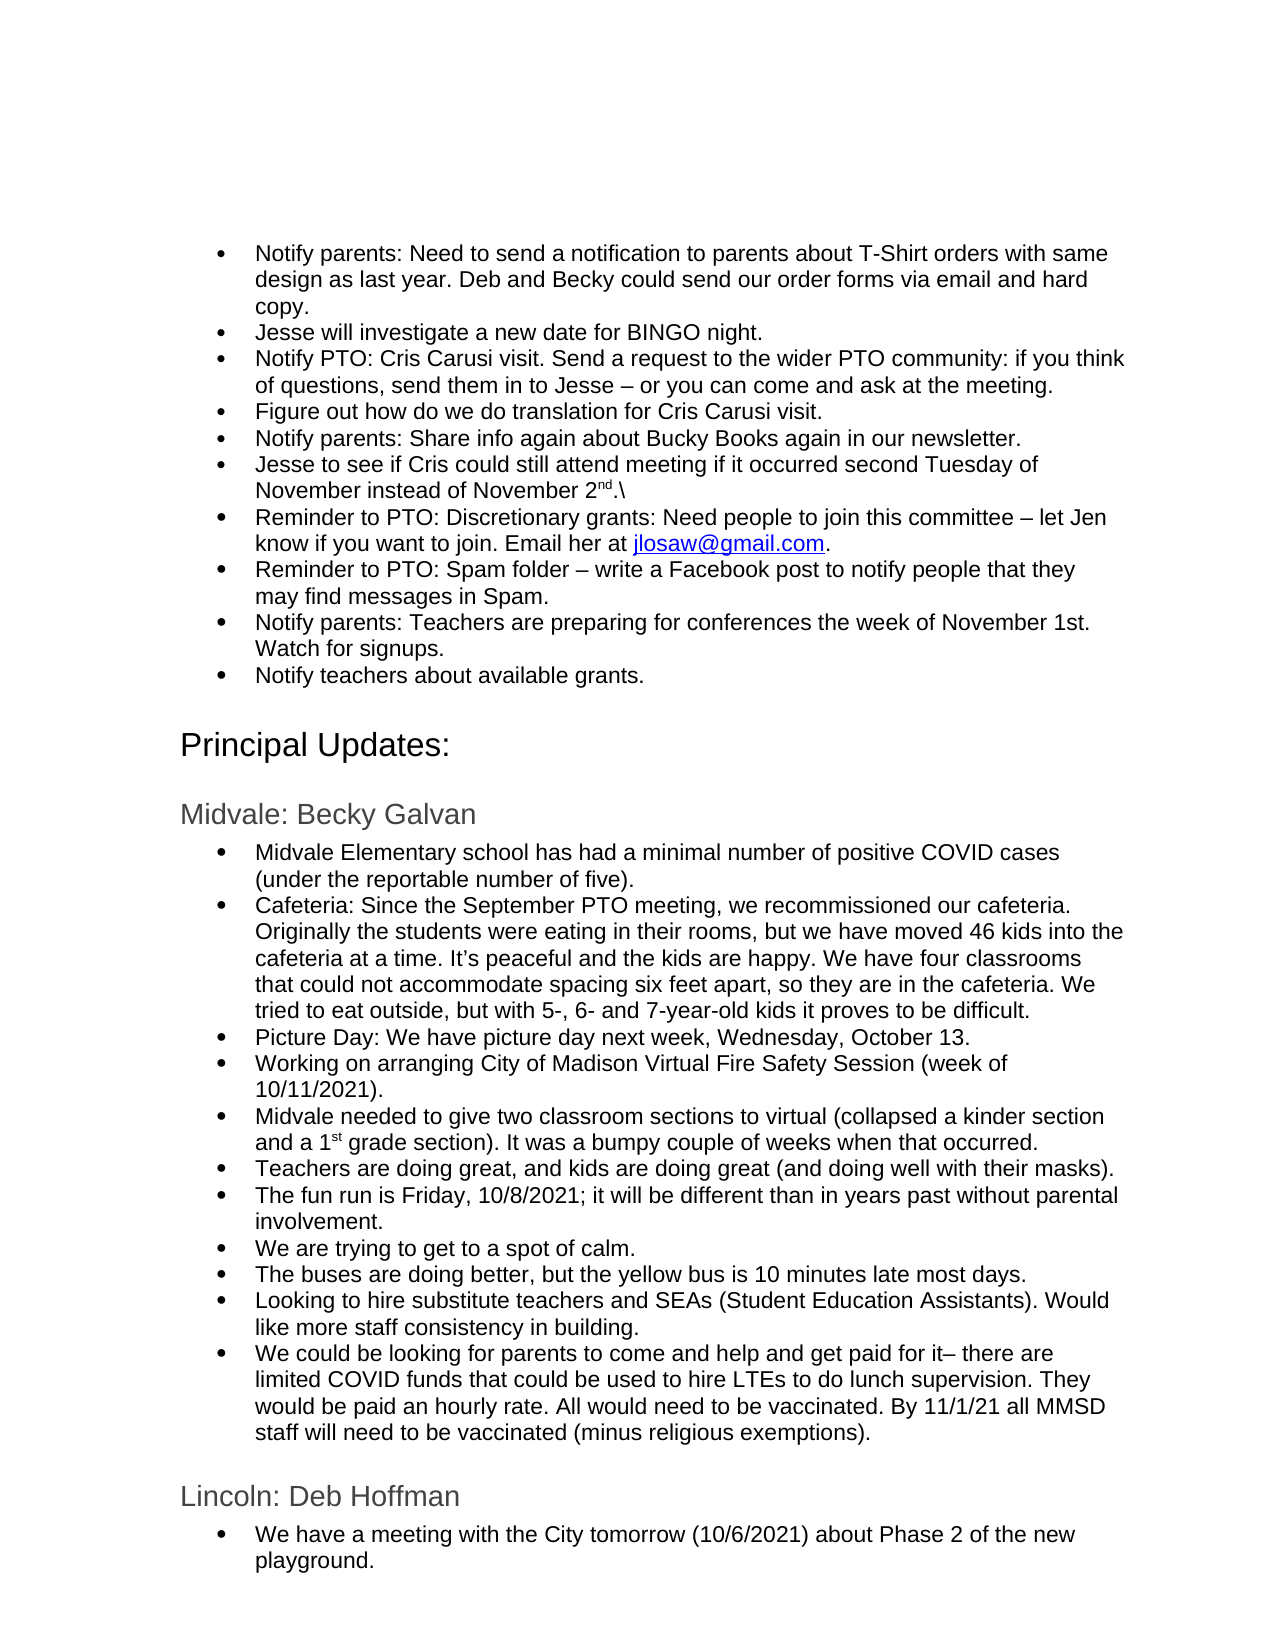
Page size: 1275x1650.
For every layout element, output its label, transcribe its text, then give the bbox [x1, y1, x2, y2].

list Notify parents: Share info again about Bucky Books again in our newsletter. [217, 424, 1125, 451]
list Looking to hire substitute teachers and SEAs (Student Education Assistants). Would like more staff consistency in building. [217, 1287, 1125, 1340]
text Principal Updates: [180, 726, 1125, 764]
list Cafeteria: Since the September PTO meeting, we recommissioned our cafeteria. Originally the students were eating in their rooms, but we have moved 46 kids into the cafeteria at a time. It’s peaceful and the kids are happy. We have four classrooms that could not accommodate spacing six feet apart, so they are in the cafeteria. We tried to eat outside, but with 5-, 6- and 7-year-old kids it proves to be difficult. [217, 892, 1125, 1024]
list Notify parents: Need to send a notification to parents about T-Shirt orders with same design as last year. Deb and Becky could send our order forms via email and hard copy. [217, 240, 1125, 319]
list Notify parents: Teachers are preparing for conferences the week of November 1st. Watch for signups. [217, 609, 1125, 662]
list The fun run is Friday, 10/8/2021; it will be different than in years past without parental involvement. [217, 1182, 1125, 1234]
list Figure out how do we do translation for Cris Carusi visit. [217, 398, 1125, 424]
list Notify PTO: Cris Carusi visit. Send a request to the wider PTO community: if you think of questions, send them in to Jesse – or you can come and ask at the meeting. [217, 345, 1125, 398]
text Midvale: Becky Galvan [180, 797, 1125, 831]
text Lincoln: Deb Hoffman [180, 1479, 1125, 1512]
list The buses are doing better, but the yellow bus is 10 minutes late most days. [217, 1261, 1125, 1287]
list Jesse will investigate a new date for BINGO night. [217, 319, 1125, 345]
list Midvale needed to give two classroom sections to virtual (collapsed a kinder section and a 1st grade section). It was a bumpy couple of weeks when that occurred. [217, 1103, 1125, 1155]
list Picture Day: We have picture day next week, Wednesday, October 13. [217, 1024, 1125, 1050]
list Jesse to see if Cris could still attend meeting if it occurred second Tuesday of November instead of November 2nd.\ [217, 451, 1125, 503]
list Working on arranging City of Madison Virtual Fire Safety Session (week of 10/11/2021). [217, 1050, 1125, 1103]
list Teachers are doing great, and kids are doing great (and doing well with their masks). [217, 1155, 1125, 1182]
list We have a meeting with the City tomorrow (10/6/2021) about Phase 2 of the new playground. [217, 1521, 1125, 1573]
list Notify teachers about available grants. [217, 662, 1125, 688]
list Reminder to PTO: Discretionary grants: Need people to join this committee – let Jen know if you want to join. Email her at jlosaw@gmail.com. [217, 503, 1125, 556]
list Reminder to PTO: Spam folder – write a Facebook post to notify people that they may find messages in Spam. [217, 556, 1125, 609]
list We could be looking for parents to come and help and get paid for it– there are limited COVID funds that could be used to hire LTEs to do lunch supervision. They would be paid an hourly rate. All would need to be vaccinated. By 11/1/21 all MMSD staff will need to be vaccinated (minus religious exemptions). [217, 1340, 1125, 1445]
list We are trying to get to a spot of calm. [217, 1234, 1125, 1261]
list Midvale Elementary school has had a minimal number of positive COVID cases (under the reportable number of five). [217, 839, 1125, 892]
